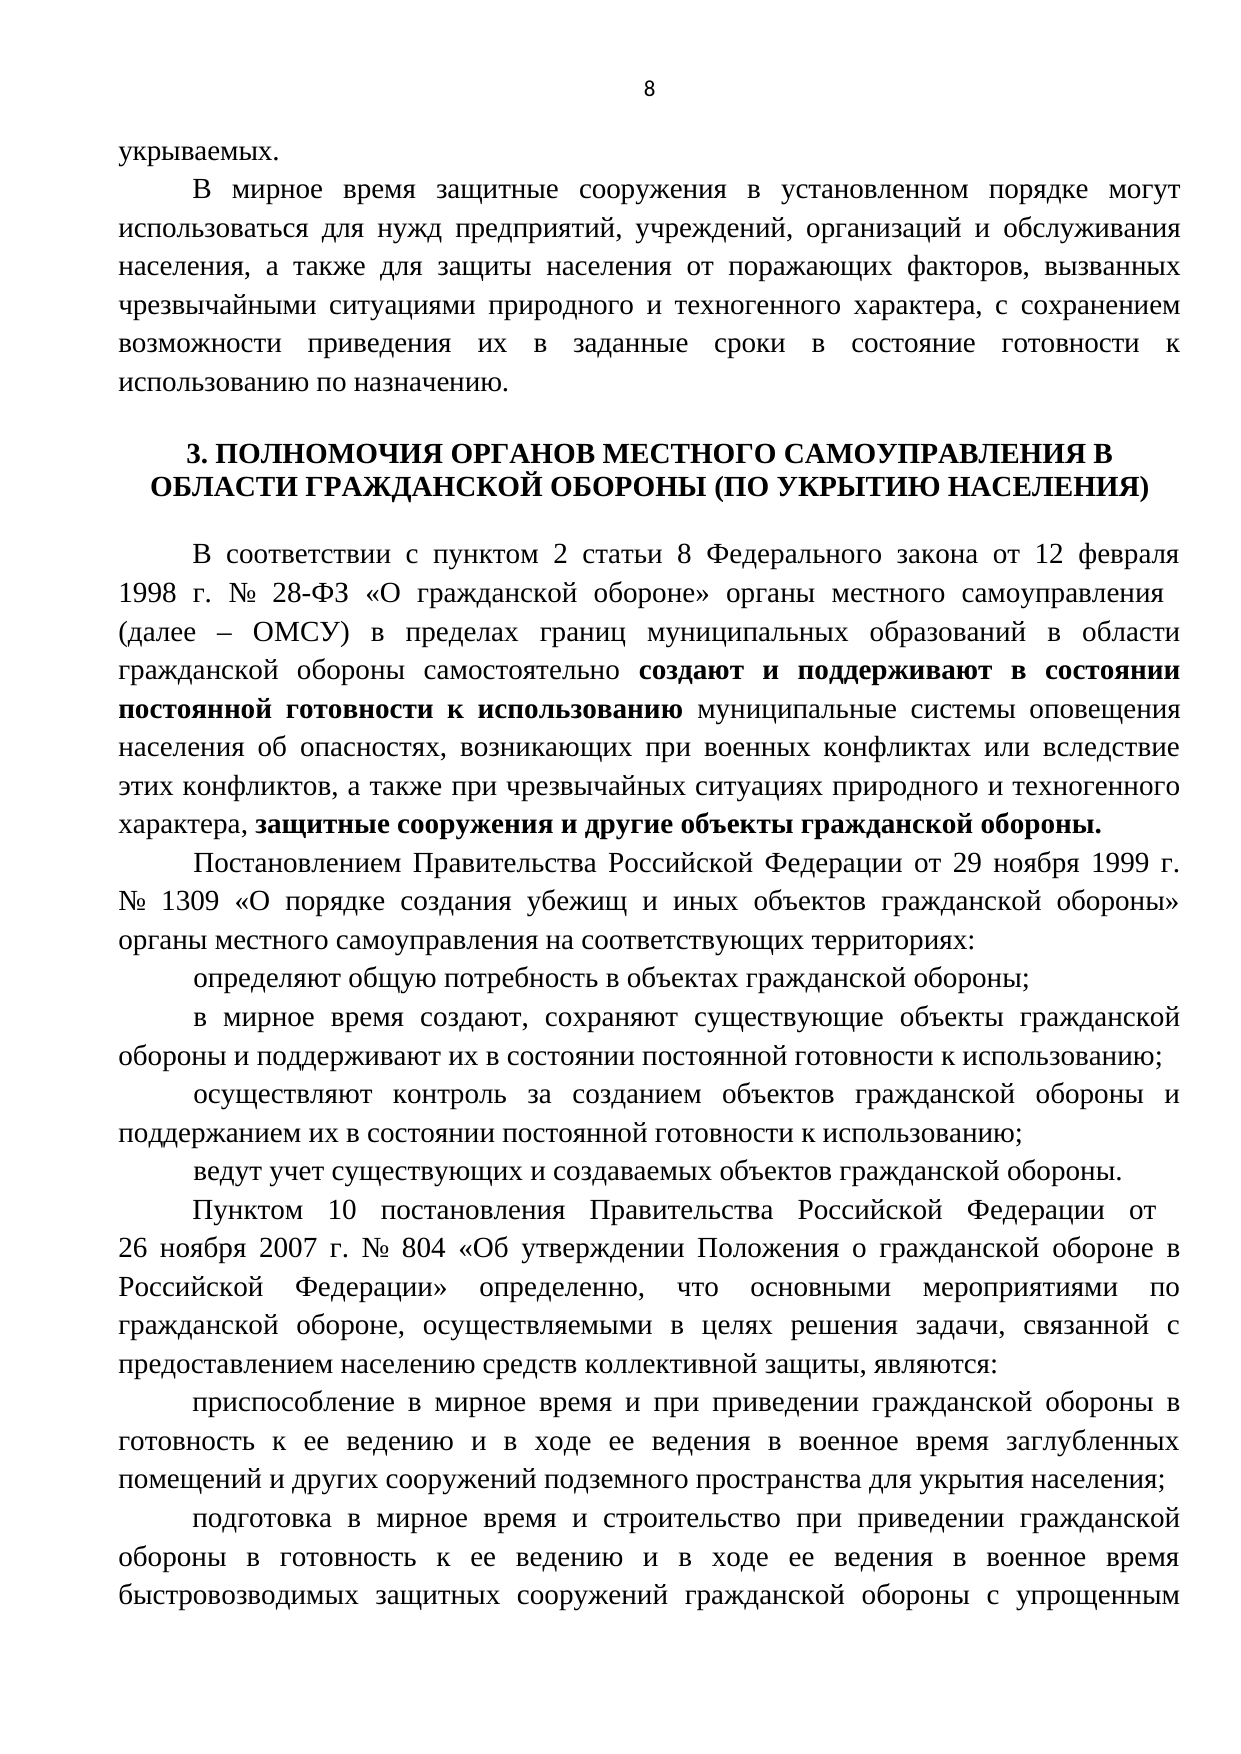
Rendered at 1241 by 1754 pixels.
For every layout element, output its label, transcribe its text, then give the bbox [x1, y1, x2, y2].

text определяют общую потребность в объектах гражданской обороны; [118, 961, 1181, 994]
text приспособление в мирное время и при приведении гражданской обороны в готовность к ее ведению и в ходе ее ведения в военное время заглубленных помещений и других сооружений подземного пространства для укрытия населения; [118, 1384, 1181, 1495]
text в мирное время создают, сохраняют существующие объекты гражданской обороны и поддерживают их в состоянии постоянной готовности к использованию; [118, 999, 1181, 1071]
text ведут учет существующих и создаваемых объектов гражданской обороны. [118, 1153, 1181, 1187]
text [118, 133, 1181, 166]
text В мирное время защитные сооружения в установленном порядке могут использоваться для нужд предприятий, учреждений, организаций и обслуживания населения, а также для защиты населения от поражающих факторов, вызванных чрезвычайными ситуациями природного и техногенного характера, с сохранением возможности приведения их в заданные сроки в состояние готовности к использованию по назначению. [118, 171, 1181, 397]
text Пунктом 10 постановления Правительства Российской Федерации от 26 ноября 2007 г. № 804 «Об утверждении Положения о гражданской обороне в Российской Федерации» определенно, что основными мероприятиями по гражданской обороне, осуществляемыми в целях решения задачи, связанной с предоставлением населению средств коллективной защиты, являются: [118, 1192, 1181, 1379]
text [118, 1500, 1181, 1611]
text В соответствии с пунктом 2 статьи 8 Федерального закона от 12 февраля 1998 г. № 28-ФЗ «О гражданской обороне» органы местного самоуправления (далее – ОМСУ) в пределах границ муниципальных образований в области гражданской обороны самостоятельно создают и поддерживают в состоянии постоянной готовности к использованию муниципальные системы оповещения населения об опасностях, возникающих при военных конфликтах или вследствие этих конфликтов, а также при чрезвычайных ситуациях природного и техногенного характера, защитные сооружения и другие объекты гражданской обороны. [118, 537, 1181, 840]
text Постановлением Правительства Российской Федерации от 29 ноября 1999 г. № 1309 «О порядке создания убежищ и иных объектов гражданской обороны» органы местного самоуправления на соответствующих территориях: [118, 845, 1181, 956]
text осуществляют контроль за созданием объектов гражданской обороны и поддержанием их в состоянии постоянной готовности к использованию; [118, 1076, 1181, 1148]
text 3. ПОЛНОМОЧИЯ ОРГАНОВ МЕСТНОГО САМОУПРАВЛЕНИЯ В ОБЛАСТИ ГРАЖДАНСКОЙ ОБОРОНЫ (ПО УКРЫТИЮ НАСЕЛЕНИЯ) [118, 436, 1181, 503]
